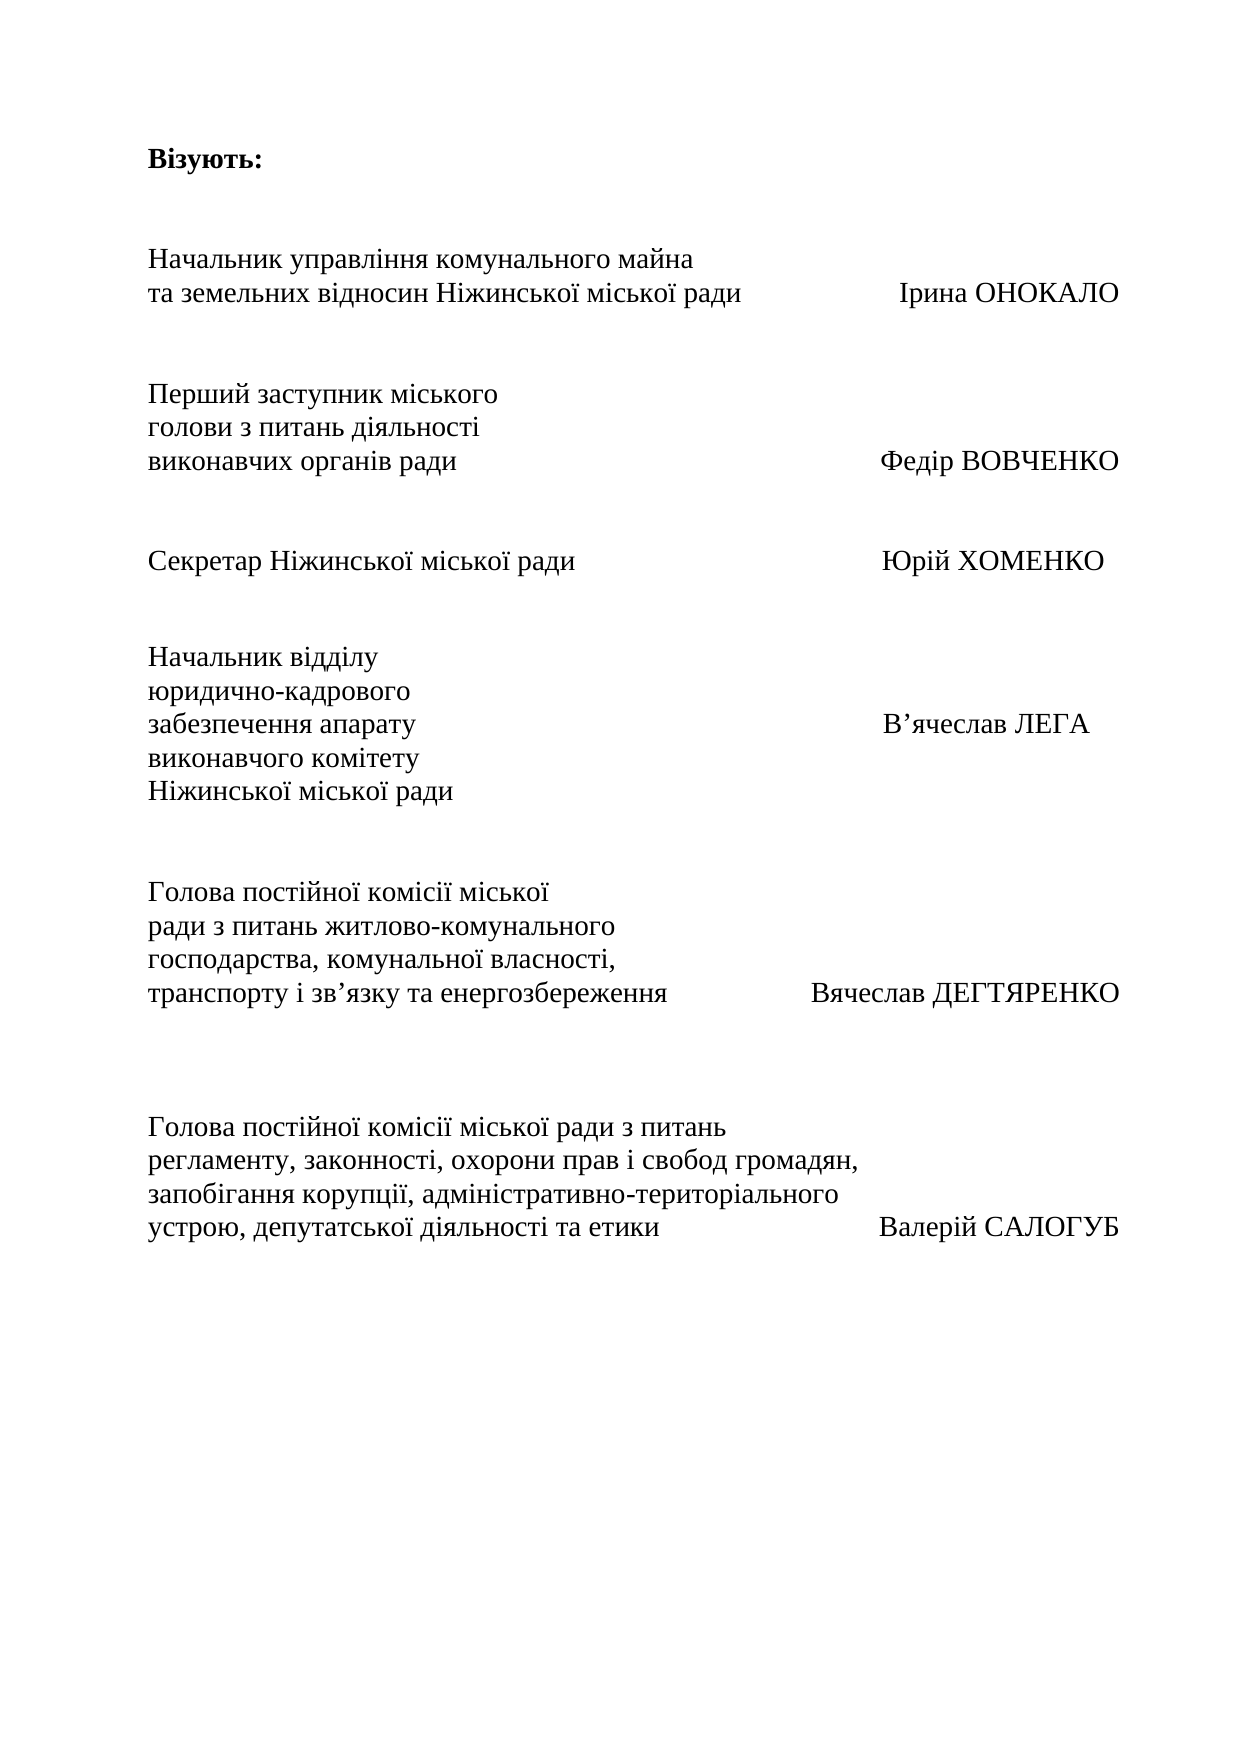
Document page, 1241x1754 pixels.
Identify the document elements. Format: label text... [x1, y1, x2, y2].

text ради з питань житлово-комунального [148, 908, 1196, 941]
text забезпечення апарату В’ячеслав ЛЕГА [148, 706, 1196, 740]
text та земельних відносин Ніжинської міської ради Ірина ОНОКАЛО [148, 275, 1196, 309]
text виконавчих органів ради Федір ВОВЧЕНКО [148, 443, 1196, 476]
text Візують: [148, 141, 1196, 174]
text Ніжинської міської ради [148, 773, 1196, 807]
text голови з питань діяльності [148, 409, 1196, 443]
text Начальник відділу [148, 639, 1196, 673]
text регламенту, законності, охорони прав і свобод громадян, [148, 1142, 1196, 1176]
text запобігання корупції, адміністративно-територіального [148, 1176, 1196, 1209]
text виконавчого комітету [148, 740, 1196, 773]
text устрою, депутатської діяльності та етики Валерій САЛОГУБ [148, 1209, 1196, 1243]
text Перший заступник міського [148, 376, 1196, 409]
text Голова постійної комісії міської [148, 874, 1196, 908]
text господарства, комунальної власності, [148, 941, 1196, 975]
text Голова постійної комісії міської ради з питань [148, 1109, 1196, 1142]
text Начальник управління комунального майна [148, 242, 1196, 275]
text Секретар Ніжинської міської ради Юрій ХОМЕНКО [148, 543, 1196, 577]
text транспорту і зв’язку та енергозбереження Вячеслав ДЕГТЯРЕНКО [148, 975, 1196, 1008]
text юридично-кадрового [148, 673, 1196, 706]
